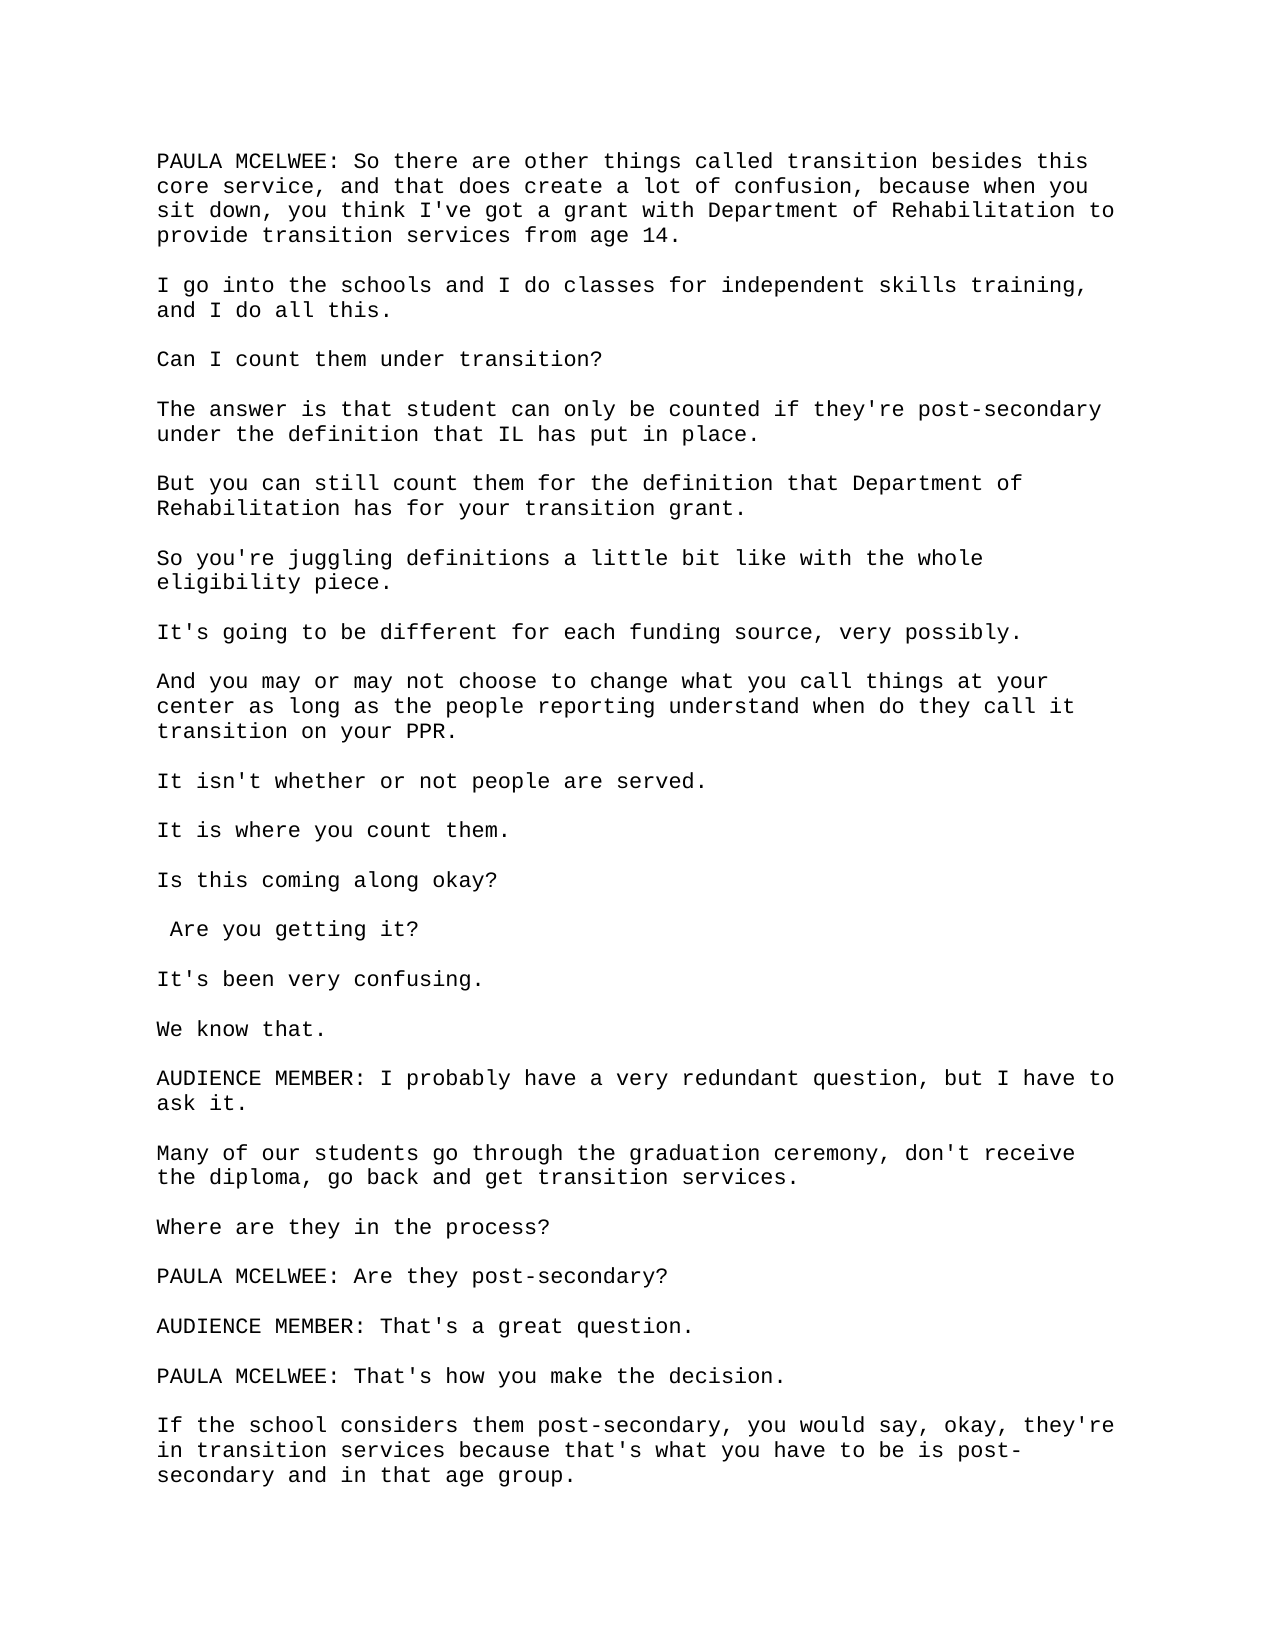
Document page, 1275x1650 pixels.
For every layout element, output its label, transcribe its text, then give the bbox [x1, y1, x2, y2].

text We know that. [156, 1018, 1118, 1042]
text It's been very confusing. [156, 968, 1118, 993]
text PAULA MCELWEE: That's how you make the decision. [156, 1365, 1118, 1389]
text Is this coming along okay? [156, 869, 1118, 894]
text Can I count them under transition? [156, 348, 1118, 373]
text So you're juggling definitions a little bit like with the whole eligibility piece. [156, 547, 1118, 596]
text It is where you count them. [156, 819, 1118, 844]
text AUDIENCE MEMBER: I probably have a very redundant question, but I have to ask it. [156, 1067, 1118, 1117]
text PAULA MCELWEE: So there are other things called transition besides this core service, and that does create a lot of confusion, because when you sit down, you think I've got a grant with Department of Rehabilitation to provide transition services from age 14. [156, 150, 1118, 249]
text PAULA MCELWEE: Are they post-secondary? [156, 1266, 1118, 1290]
text Where are they in the process? [156, 1216, 1118, 1241]
text Many of our students go through the graduation ceremony, don't receive the diploma, go back and get transition services. [156, 1142, 1118, 1191]
text I go into the schools and I do classes for independent skills training, and I do all this. [156, 274, 1118, 323]
text Are you getting it? [156, 918, 1118, 943]
text It isn't whether or not people are served. [156, 770, 1118, 794]
text AUDIENCE MEMBER: That's a great question. [156, 1315, 1118, 1340]
text The answer is that student can only be counted if they're post-secondary under the definition that IL has put in place. [156, 398, 1118, 447]
text And you may or may not choose to change what you call things at your center as long as the people reporting understand when do they call it transition on your PPR. [156, 671, 1118, 745]
text If the school considers them post-secondary, you would say, okay, they're in transition services because that's what you have to be is post-secondary and in that age group. [156, 1414, 1118, 1489]
text But you can still count them for the definition that Department of Rehabilitation has for your transition grant. [156, 472, 1118, 522]
text It's going to be different for each funding source, very possibly. [156, 621, 1118, 646]
